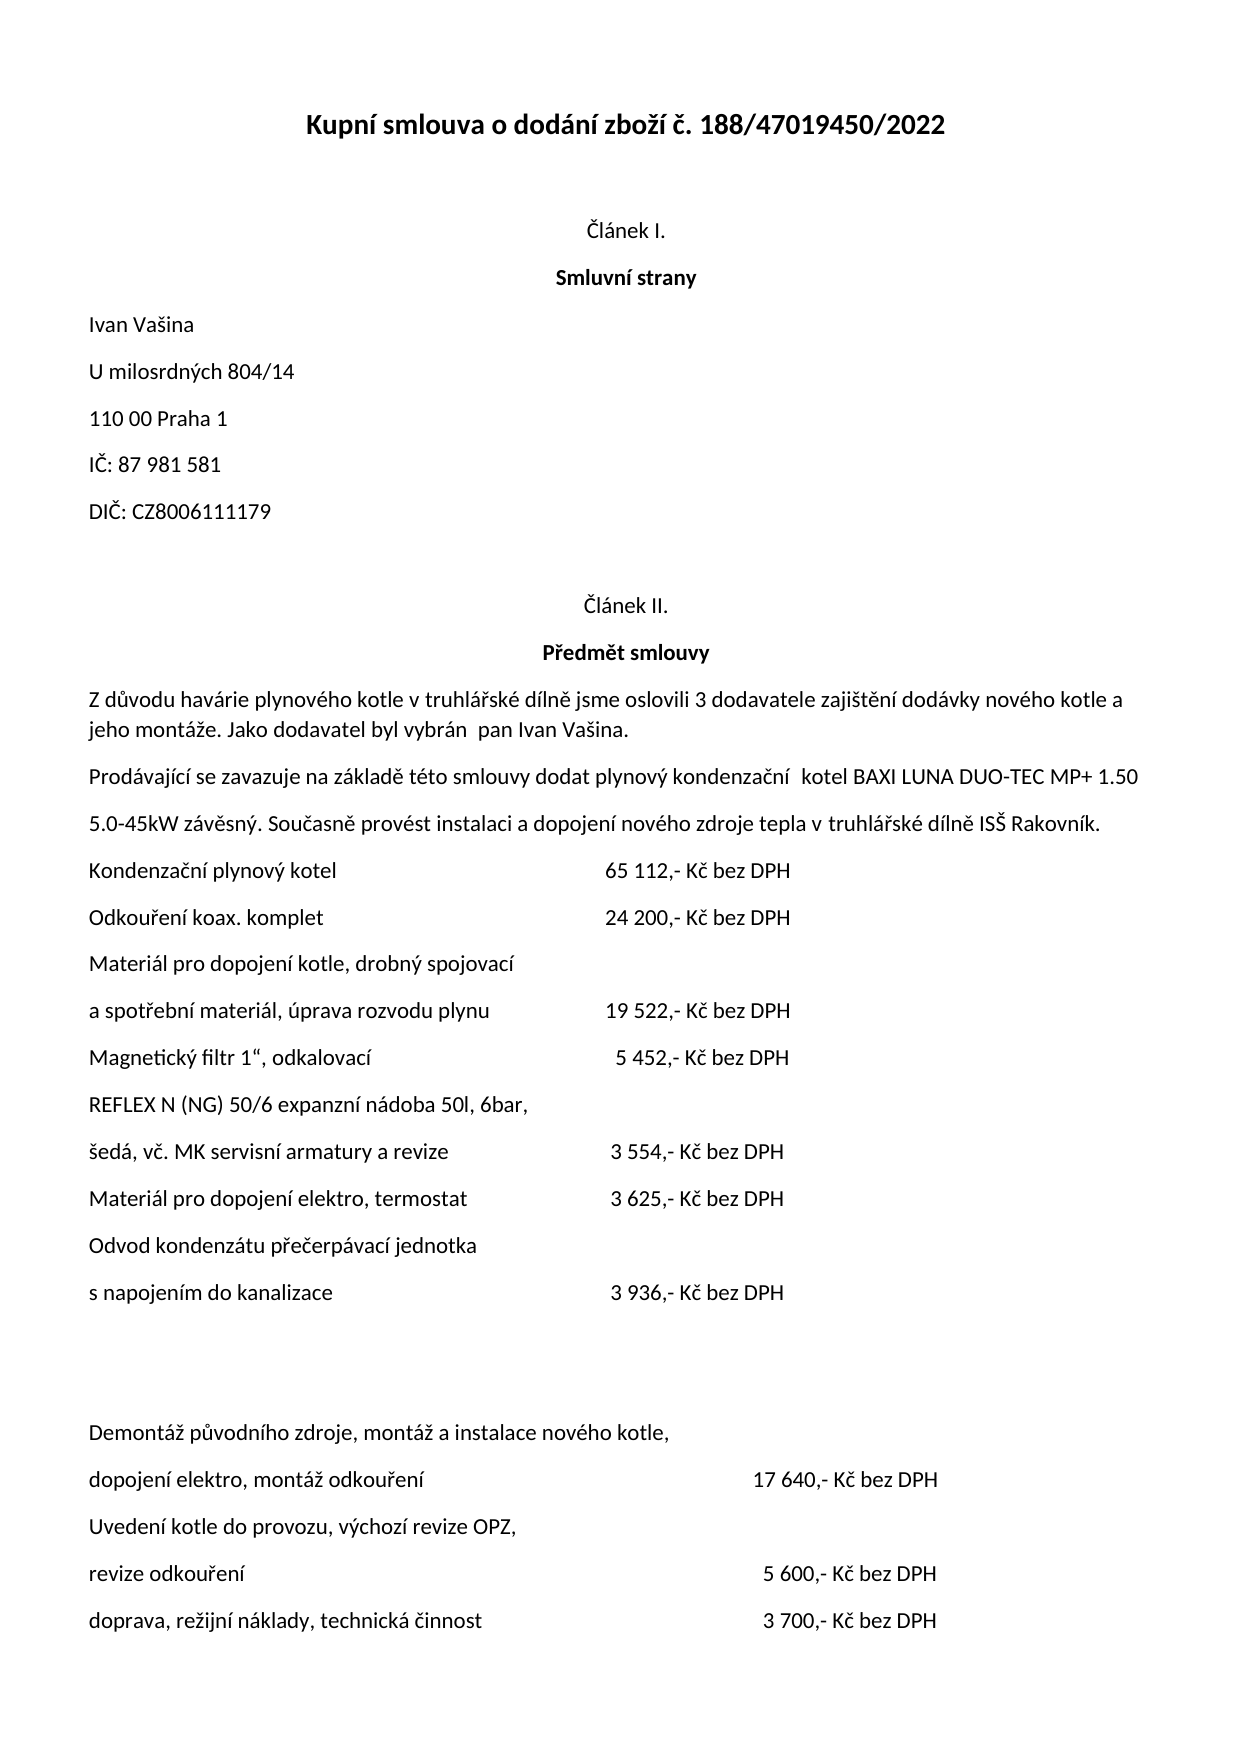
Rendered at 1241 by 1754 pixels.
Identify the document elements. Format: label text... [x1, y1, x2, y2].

text Demontáž původního zdroje, montáž a instalace nového kotle, [89, 1418, 1163, 1446]
text 5.0-45kW závěsný. Současně provést instalaci a dopojení nového zdroje tepla v truhlářské dílně ISŠ Rakovník. [89, 809, 1163, 837]
text s napojením do kanalizace 3 936,- Kč bez DPH [89, 1278, 1163, 1306]
text Kupní smlouva o dodání zboží č. 188/47019450/2022 [89, 106, 1163, 142]
text revize odkouření 5 600,- Kč bez DPH [89, 1559, 1163, 1587]
text Prodávající se zavazuje na základě této smlouvy dodat plynový kondenzační kotel BAXI LUNA DUO-TEC MP+ 1.50 [89, 762, 1163, 790]
text Materiál pro dopojení kotle, drobný spojovací [89, 949, 1163, 977]
text Magnetický filtr 1“, odkalovací 5 452,- Kč bez DPH [89, 1043, 1163, 1071]
text Uvedení kotle do provozu, výchozí revize OPZ, [89, 1512, 1163, 1540]
text U milosrdných 804/14 [89, 357, 1163, 385]
text Předmět smlouvy [89, 638, 1163, 666]
text Ivan Vašina [89, 310, 1163, 338]
text Odkouření koax. komplet 24 200,- Kč bez DPH [89, 903, 1163, 931]
text Odvod kondenzátu přečerpávací jednotka [89, 1231, 1163, 1259]
text šedá, vč. MK servisní armatury a revize 3 554,- Kč bez DPH [89, 1137, 1163, 1165]
text Z důvodu havárie plynového kotle v truhlářské dílně jsme oslovili 3 dodavatele zajištění dodávky nového kotle a jeho montáže. Jako dodavatel byl vybrán pan Ivan Vašina. [89, 685, 1163, 743]
text Materiál pro dopojení elektro, termostat 3 625,- Kč bez DPH [89, 1184, 1163, 1212]
text a spotřební materiál, úprava rozvodu plynu 19 522,- Kč bez DPH [89, 996, 1163, 1024]
text Článek II. [89, 591, 1163, 619]
text IČ: 87 981 581 [89, 451, 1163, 478]
text Kondenzační plynový kotel 65 112,- Kč bez DPH [89, 856, 1163, 884]
text REFLEX N (NG) 50/6 expanzní nádoba 50l, 6bar, [89, 1090, 1163, 1118]
text doprava, režijní náklady, technická činnost 3 700,- Kč bez DPH [89, 1606, 1163, 1634]
text Smluvní strany [89, 263, 1163, 291]
text DIČ: CZ8006111179 [89, 497, 1163, 525]
text 110 00 Praha 1 [89, 404, 1163, 432]
text Článek I. [89, 216, 1163, 244]
text dopojení elektro, montáž odkouření 17 640,- Kč bez DPH [89, 1465, 1163, 1493]
